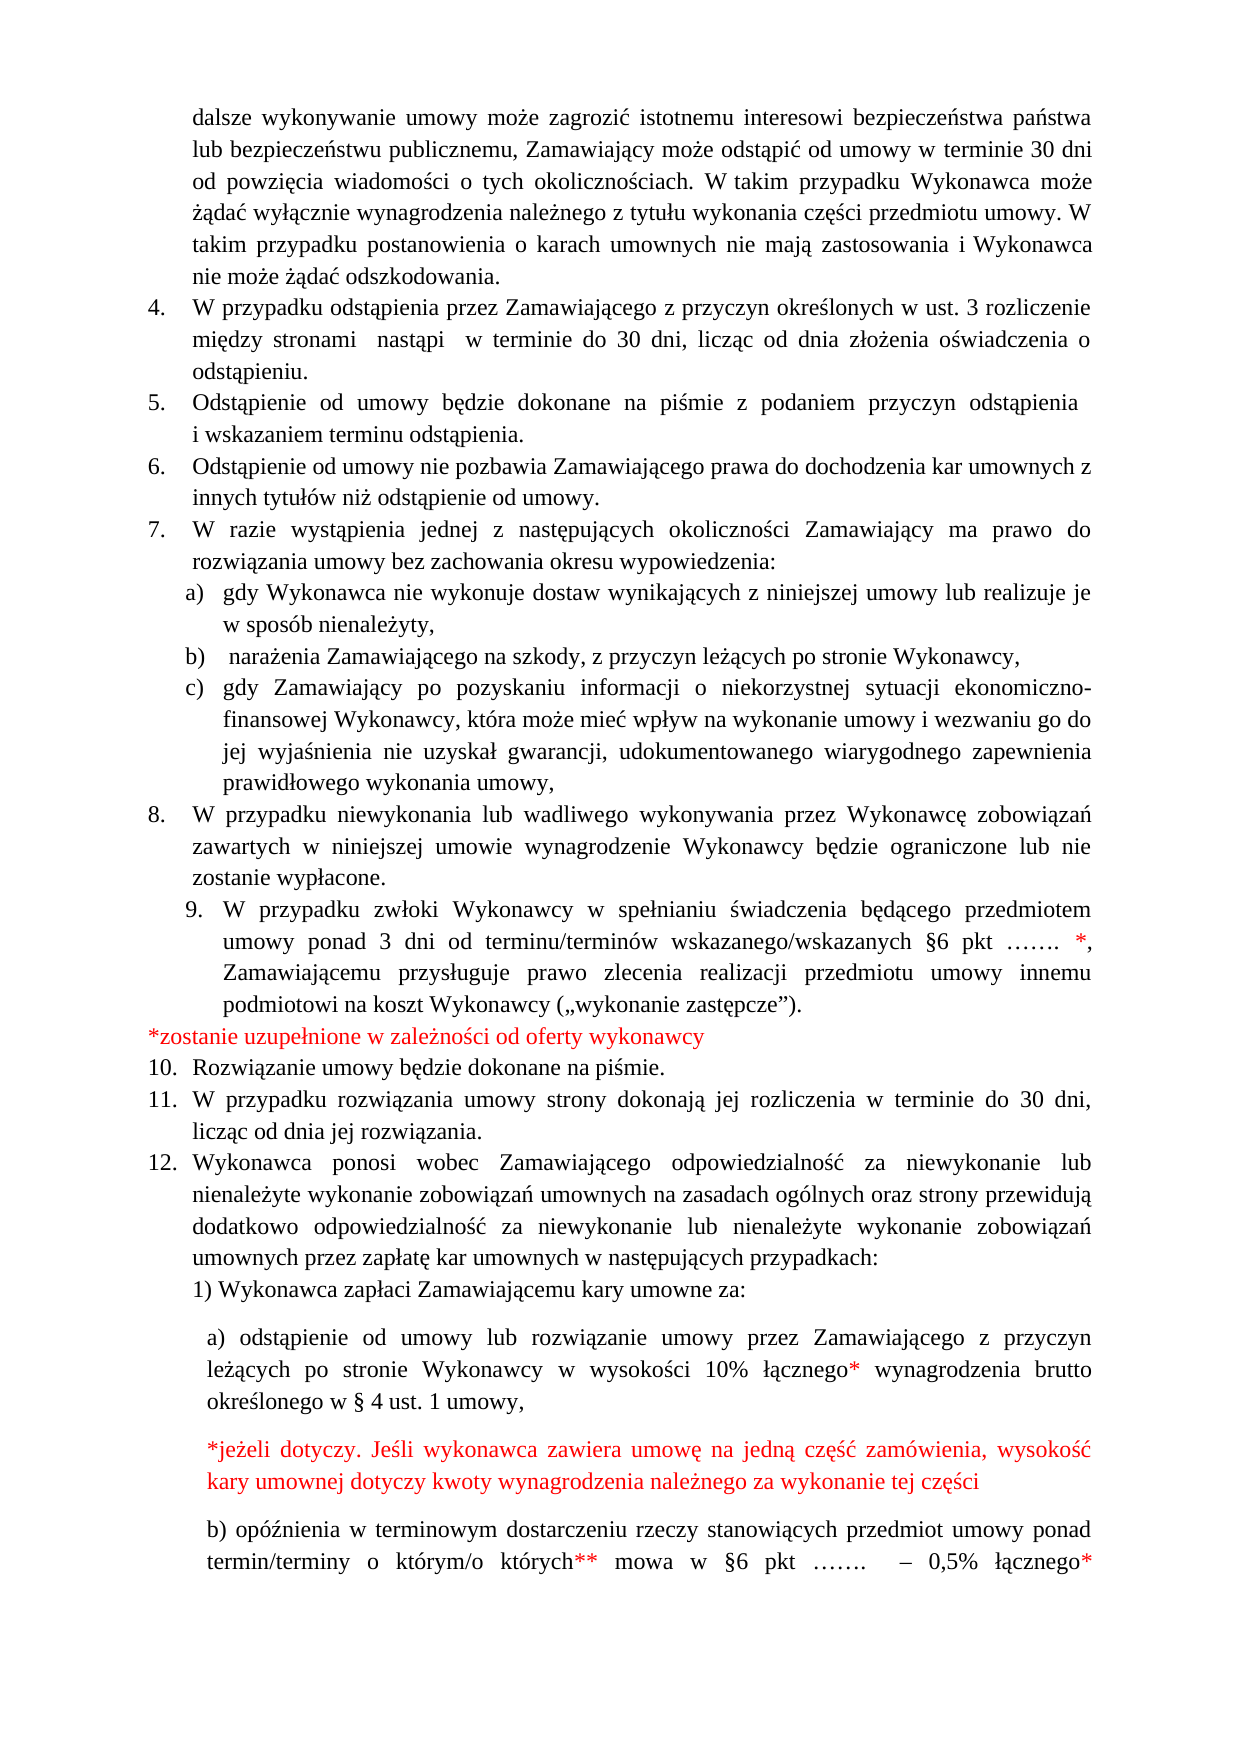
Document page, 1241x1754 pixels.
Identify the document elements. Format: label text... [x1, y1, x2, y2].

list Rozwiązanie umowy będzie dokonane na piśmie. [148, 1053, 1093, 1081]
list W razie wystąpienia jednej z następujących okoliczności Zamawiający ma prawo do rozwiązania umowy bez zachowania okresu wypowiedzenia: [148, 515, 1093, 574]
list W przypadku niewykonania lub wadliwego wykonywania przez Wykonawcę zobowiązań zawartych w niniejszej umowie wynagrodzenie Wykonawcy będzie ograniczone lub nie zostanie wypłacone. [148, 800, 1093, 891]
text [207, 1515, 1093, 1574]
list Wykonawca ponosi wobec Zamawiającego odpowiedzialność za niewykonanie lub nienależyte wykonanie zobowiązań umownych na zasadach ogólnych oraz strony przewidują dodatkowo odpowiedzialność za niewykonanie lub nienależyte wykonanie zobowiązań umownych przez zapłatę kar umownych w następujących przypadkach: [148, 1148, 1093, 1271]
list W przypadku odstąpienia przez Zamawiającego z przyczyn określonych w ust. 3 rozliczenie między stronami nastąpi w terminie do 30 dni, licząc od dnia złożenia oświadczenia o odstąpieniu. [148, 293, 1093, 384]
list Odstąpienie od umowy będzie dokonane na piśmie z podaniem przyczyn odstąpienia i wskazaniem terminu odstąpienia. [148, 388, 1093, 448]
text a) odstąpienie od umowy lub rozwiązanie umowy przez Zamawiającego z przyczyn leżących po stronie Wykonawcy w wysokości 10% łącznego* wynagrodzenia brutto określonego w § 4 ust. 1 umowy, [207, 1323, 1093, 1414]
list gdy Zamawiający po pozyskaniu informacji o niekorzystnej sytuacji ekonomiczno-finansowej Wykonawcy, która może mieć wpływ na wykonanie umowy i wezwaniu go do jej wyjaśnienia nie uzyskał gwarancji, udokumentowanego wiarygodnego zapewnienia prawidłowego wykonania umowy, [185, 673, 1093, 796]
list Odstąpienie od umowy nie pozbawia Zamawiającego prawa do dochodzenia kar umownych z innych tytułów niż odstąpienie od umowy. [148, 452, 1093, 511]
list W przypadku rozwiązania umowy strony dokonają jej rozliczenia w terminie do 30 dni, licząc od dnia jej rozwiązania. [148, 1085, 1093, 1144]
list gdy Wykonawca nie wykonuje dostaw wynikających z niniejszej umowy lub realizuje je w sposób nienależyty, [185, 578, 1093, 638]
list W przypadku zwłoki Wykonawcy w spełnianiu świadczenia będącego przedmiotem umowy ponad 3 dni od terminu/terminów wskazanego/wskazanych §6 pkt ……. *, Zamawiającemu przysługuje prawo zlecenia realizacji przedmiotu umowy innemu podmiotowi na koszt Wykonawcy („wykonanie zastępcze”). [185, 895, 1093, 1018]
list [148, 103, 1093, 289]
list narażenia Zamawiającego na szkody, z przyczyn leżących po stronie Wykonawcy, [185, 642, 1093, 669]
text *zostanie uzupełnione w zależności od oferty wykonawcy [148, 1022, 1093, 1049]
text 1) Wykonawca zapłaci Zamawiającemu kary umowne za: [148, 1275, 1093, 1303]
